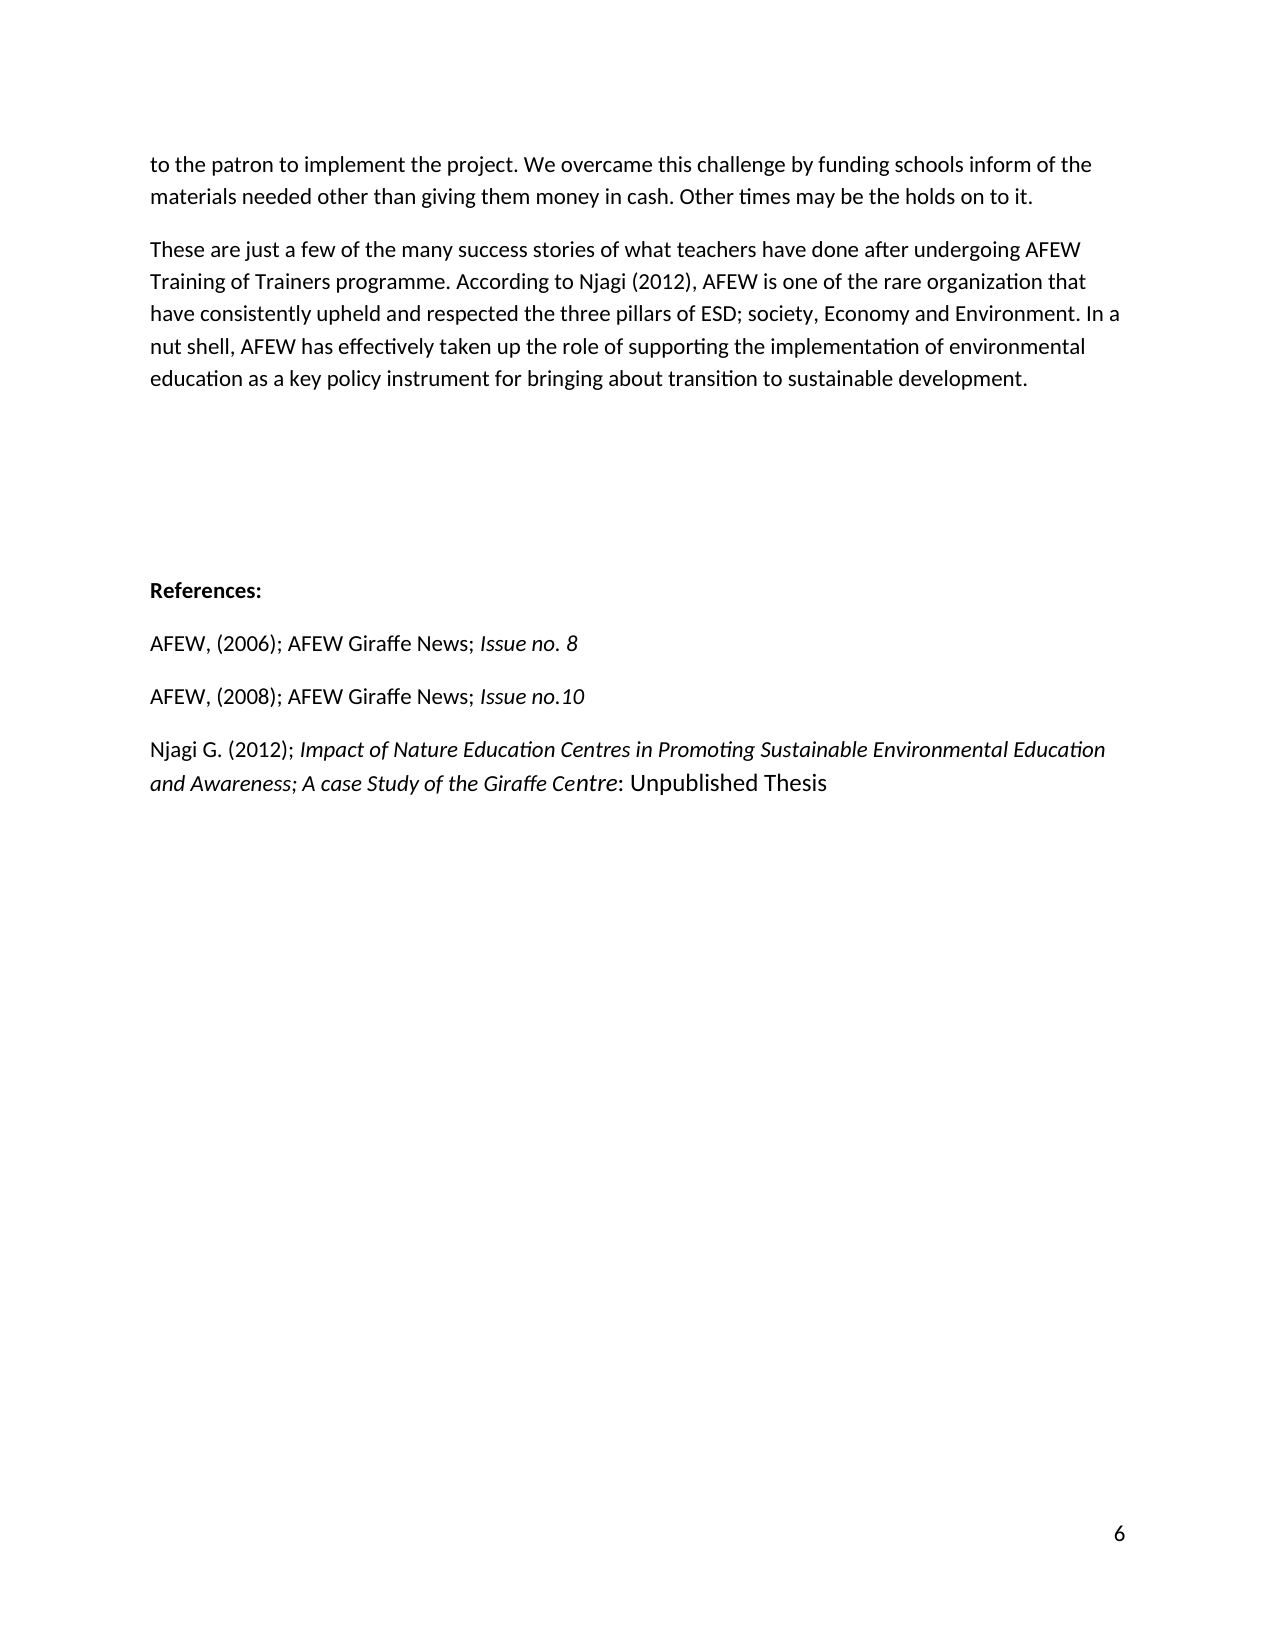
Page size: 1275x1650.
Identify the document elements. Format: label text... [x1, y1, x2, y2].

text AFEW, (2008); AFEW Giraffe News; Issue no.10 [150, 682, 1125, 710]
text Njagi G. (2012); Impact of Nature Education Centres in Promoting Sustainable Environmental Education and Awareness; A case Study of the Giraffe Centre: Unpublished Thesis [150, 735, 1125, 798]
text These are just a few of the many success stories of what teachers have done after undergoing AFEW Training of Trainers programme. According to Njagi (2012), AFEW is one of the rare organization that have consistently upheld and respected the three pillars of ESD; society, Economy and Environment. In a nut shell, AFEW has effectively taken up the role of supporting the implementation of environmental education as a key policy instrument for bringing about transition to sustainable development. [150, 235, 1125, 392]
text References: [150, 576, 1125, 604]
text AFEW, (2006); AFEW Giraffe News; Issue no. 8 [150, 629, 1125, 657]
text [150, 150, 1125, 210]
